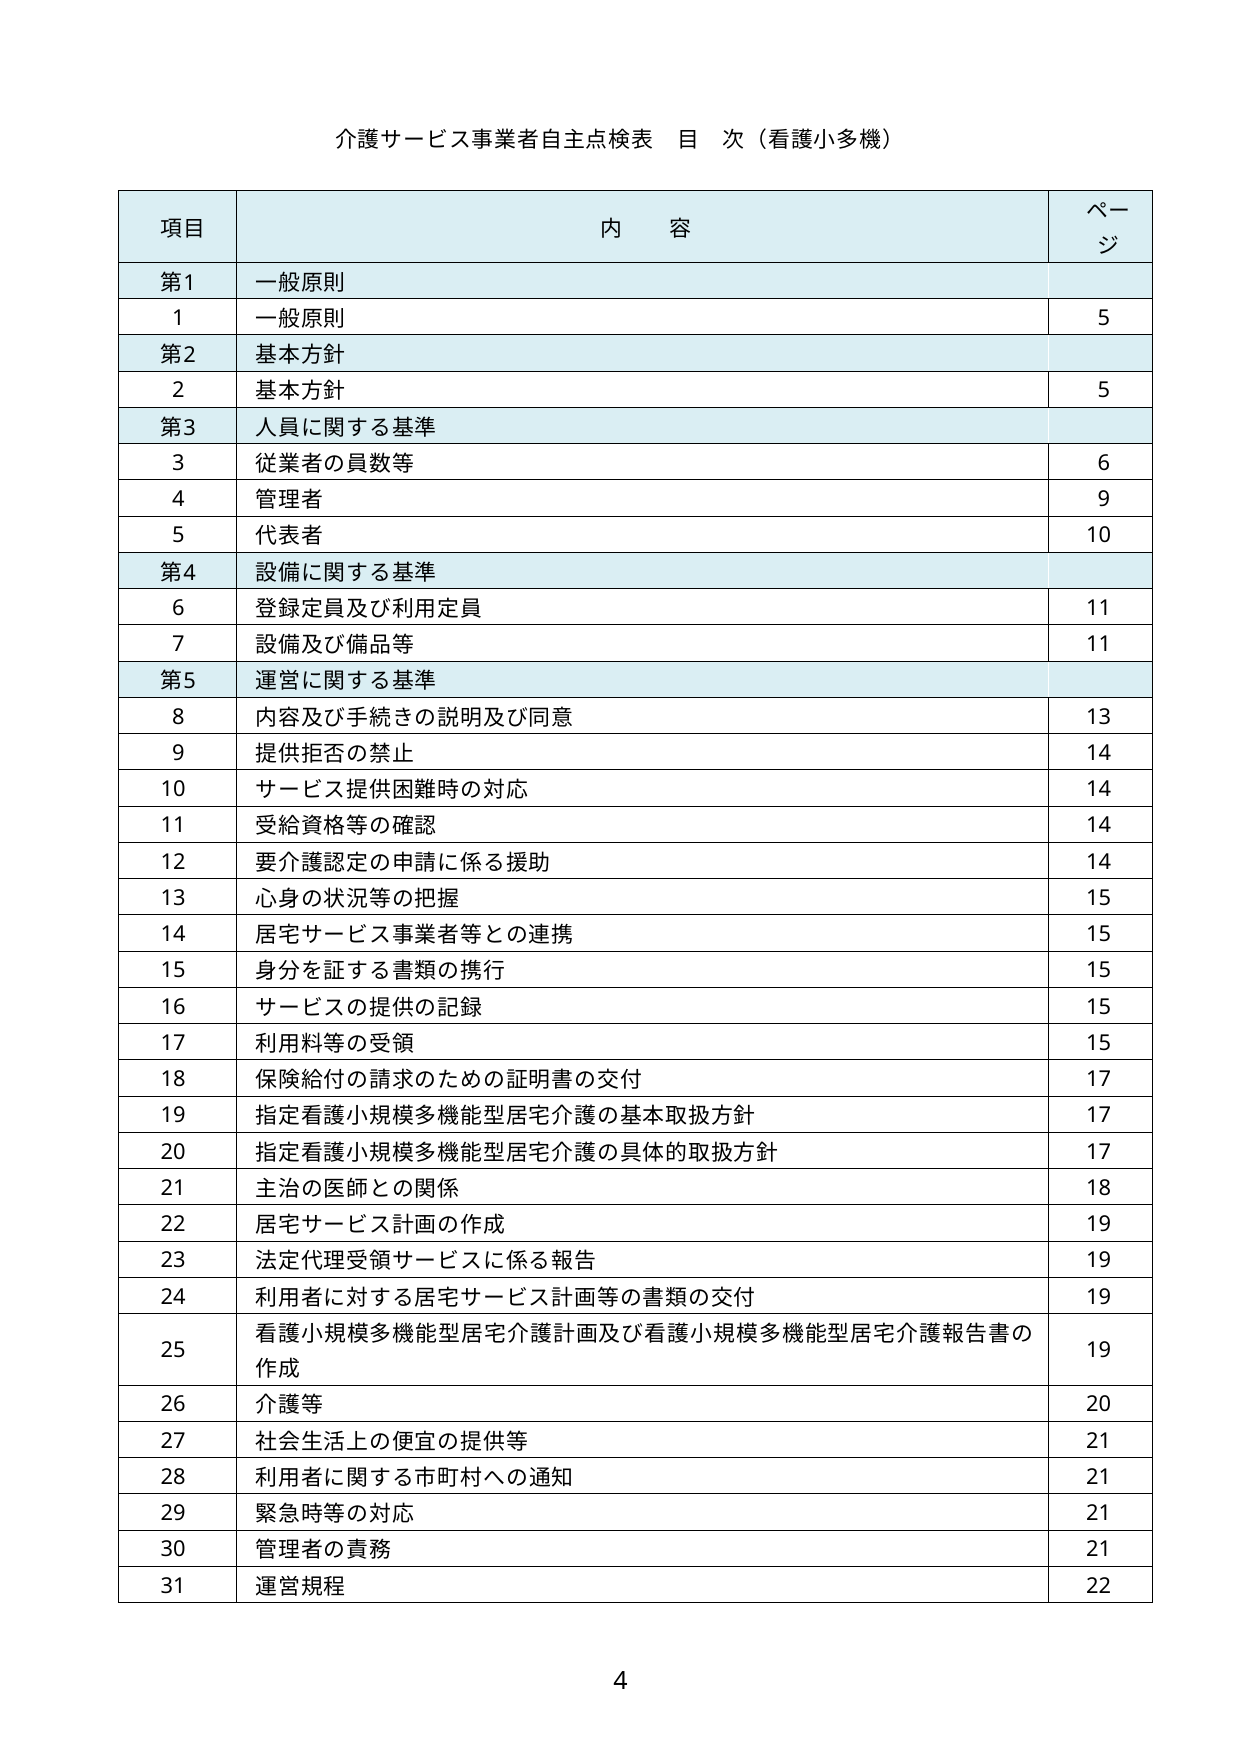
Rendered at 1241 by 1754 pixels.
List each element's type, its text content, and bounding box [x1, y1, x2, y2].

table_cell 15 [1049, 988, 1152, 1023]
table_cell 17 [119, 1024, 236, 1059]
table_cell 14 [1049, 734, 1152, 769]
table_cell 31 [119, 1567, 236, 1602]
table_cell 運営に関する基準 [237, 662, 1048, 697]
table_cell 27 [119, 1422, 236, 1457]
table_cell 14 [1049, 807, 1152, 842]
table_cell 22 [1049, 1567, 1152, 1602]
table_cell 運営規程 [237, 1567, 1048, 1602]
table_cell 法定代理受領サービスに係る報告 [237, 1242, 1048, 1277]
table_cell 第2 [119, 335, 236, 371]
table_cell [1049, 263, 1152, 298]
table_cell 一般原則 [237, 263, 1048, 298]
table_cell 介護等 [237, 1386, 1048, 1421]
table_cell 登録定員及び利用定員 [237, 589, 1048, 624]
table_cell 19 [119, 1097, 236, 1132]
table_cell 21 [1049, 1458, 1152, 1493]
table_cell [1049, 553, 1152, 588]
table_cell 3 [119, 444, 236, 479]
table_cell 代表者 [237, 517, 1048, 552]
table_cell 18 [1049, 1169, 1152, 1204]
table_cell 1 [119, 299, 236, 334]
table_cell 第1 [119, 263, 236, 298]
table_cell 利用者に対する居宅サービス計画等の書類の交付 [237, 1278, 1048, 1313]
table_cell 設備及び備品等 [237, 625, 1048, 661]
table_cell 基本方針 [237, 335, 1048, 371]
table_cell 11 [119, 807, 236, 842]
table_cell 6 [1049, 444, 1152, 479]
table_cell 内容及び手続きの説明及び同意 [237, 698, 1048, 733]
table_cell 17 [1049, 1097, 1152, 1132]
table_cell 居宅サービス事業者等との連携 [237, 915, 1048, 951]
table_cell 14 [119, 915, 236, 951]
table_cell 居宅サービス計画の作成 [237, 1205, 1048, 1241]
table_header ページ [1049, 191, 1152, 262]
table_header 内 容 [237, 191, 1048, 262]
table_cell 15 [1049, 879, 1152, 914]
table_cell 社会生活上の便宜の提供等 [237, 1422, 1048, 1457]
table_cell 13 [119, 879, 236, 914]
table_cell 第4 [119, 553, 236, 588]
table_cell 22 [119, 1205, 236, 1241]
table_cell 19 [1049, 1278, 1152, 1313]
table_cell 7 [119, 625, 236, 661]
table_cell 緊急時等の対応 [237, 1494, 1048, 1529]
table_cell 管理者 [237, 480, 1048, 516]
table_cell 第3 [119, 408, 236, 443]
table_cell 人員に関する基準 [237, 408, 1048, 443]
table_cell 基本方針 [237, 372, 1048, 407]
table_cell 25 [119, 1314, 236, 1384]
table_cell 15 [1049, 1024, 1152, 1059]
table_cell 15 [1049, 915, 1152, 951]
table_cell 24 [119, 1278, 236, 1313]
table_cell 主治の医師との関係 [237, 1169, 1048, 1204]
table_cell 18 [119, 1060, 236, 1096]
table_cell 19 [1049, 1314, 1152, 1384]
table_cell 19 [1049, 1242, 1152, 1277]
text 介護サービス事業者自主点検表 目 次（看護小多機） [118, 120, 1122, 155]
table_cell 19 [1049, 1205, 1152, 1241]
table_cell サービス提供困難時の対応 [237, 770, 1048, 806]
table_cell 29 [119, 1494, 236, 1529]
table_cell 5 [1049, 372, 1152, 407]
table_cell 21 [119, 1169, 236, 1204]
table_cell 8 [119, 698, 236, 733]
table_cell 16 [119, 988, 236, 1023]
table_cell 14 [1049, 843, 1152, 878]
table_cell 看護小規模多機能型居宅介護計画及び看護小規模多機能型居宅介護報告書の作成 [237, 1314, 1048, 1384]
table_cell 保険給付の請求のための証明書の交付 [237, 1060, 1048, 1096]
table_cell 14 [1049, 770, 1152, 806]
table_cell 21 [1049, 1531, 1152, 1566]
table_cell 28 [119, 1458, 236, 1493]
table_cell 指定看護小規模多機能型居宅介護の基本取扱方針 [237, 1097, 1048, 1132]
table_cell [1049, 662, 1152, 697]
table_cell 26 [119, 1386, 236, 1421]
table_cell 6 [119, 589, 236, 624]
table_cell 11 [1049, 589, 1152, 624]
table_cell 9 [119, 734, 236, 769]
table_cell 利用料等の受領 [237, 1024, 1048, 1059]
table_cell サービスの提供の記録 [237, 988, 1048, 1023]
table_header 項目 [119, 191, 236, 262]
table_cell 利用者に関する市町村への通知 [237, 1458, 1048, 1493]
table_cell [1049, 335, 1152, 371]
table_cell 第5 [119, 662, 236, 697]
table_cell 心身の状況等の把握 [237, 879, 1048, 914]
table_cell 30 [119, 1531, 236, 1566]
table_cell [1049, 408, 1152, 443]
table_cell 17 [1049, 1133, 1152, 1168]
table_cell 13 [1049, 698, 1152, 733]
table_cell 4 [119, 480, 236, 516]
table_cell 2 [119, 372, 236, 407]
table_cell 21 [1049, 1494, 1152, 1529]
table_cell 提供拒否の禁止 [237, 734, 1048, 769]
table_cell 10 [1049, 517, 1152, 552]
table_cell 12 [119, 843, 236, 878]
table_cell 5 [1049, 299, 1152, 334]
table_cell 設備に関する基準 [237, 553, 1048, 588]
table_cell 従業者の員数等 [237, 444, 1048, 479]
table_cell 20 [1049, 1386, 1152, 1421]
table_cell 受給資格等の確認 [237, 807, 1048, 842]
table_cell 身分を証する書類の携行 [237, 952, 1048, 987]
table_cell 17 [1049, 1060, 1152, 1096]
table_cell 要介護認定の申請に係る援助 [237, 843, 1048, 878]
table_cell 21 [1049, 1422, 1152, 1457]
table_cell 15 [119, 952, 236, 987]
table_cell 23 [119, 1242, 236, 1277]
table_cell 15 [1049, 952, 1152, 987]
table_cell 5 [119, 517, 236, 552]
table_cell 11 [1049, 625, 1152, 661]
table_cell 20 [119, 1133, 236, 1168]
table_cell 管理者の責務 [237, 1531, 1048, 1566]
table_cell 指定看護小規模多機能型居宅介護の具体的取扱方針 [237, 1133, 1048, 1168]
table_cell 10 [119, 770, 236, 806]
table_cell 9 [1049, 480, 1152, 516]
table_cell 一般原則 [237, 299, 1048, 334]
